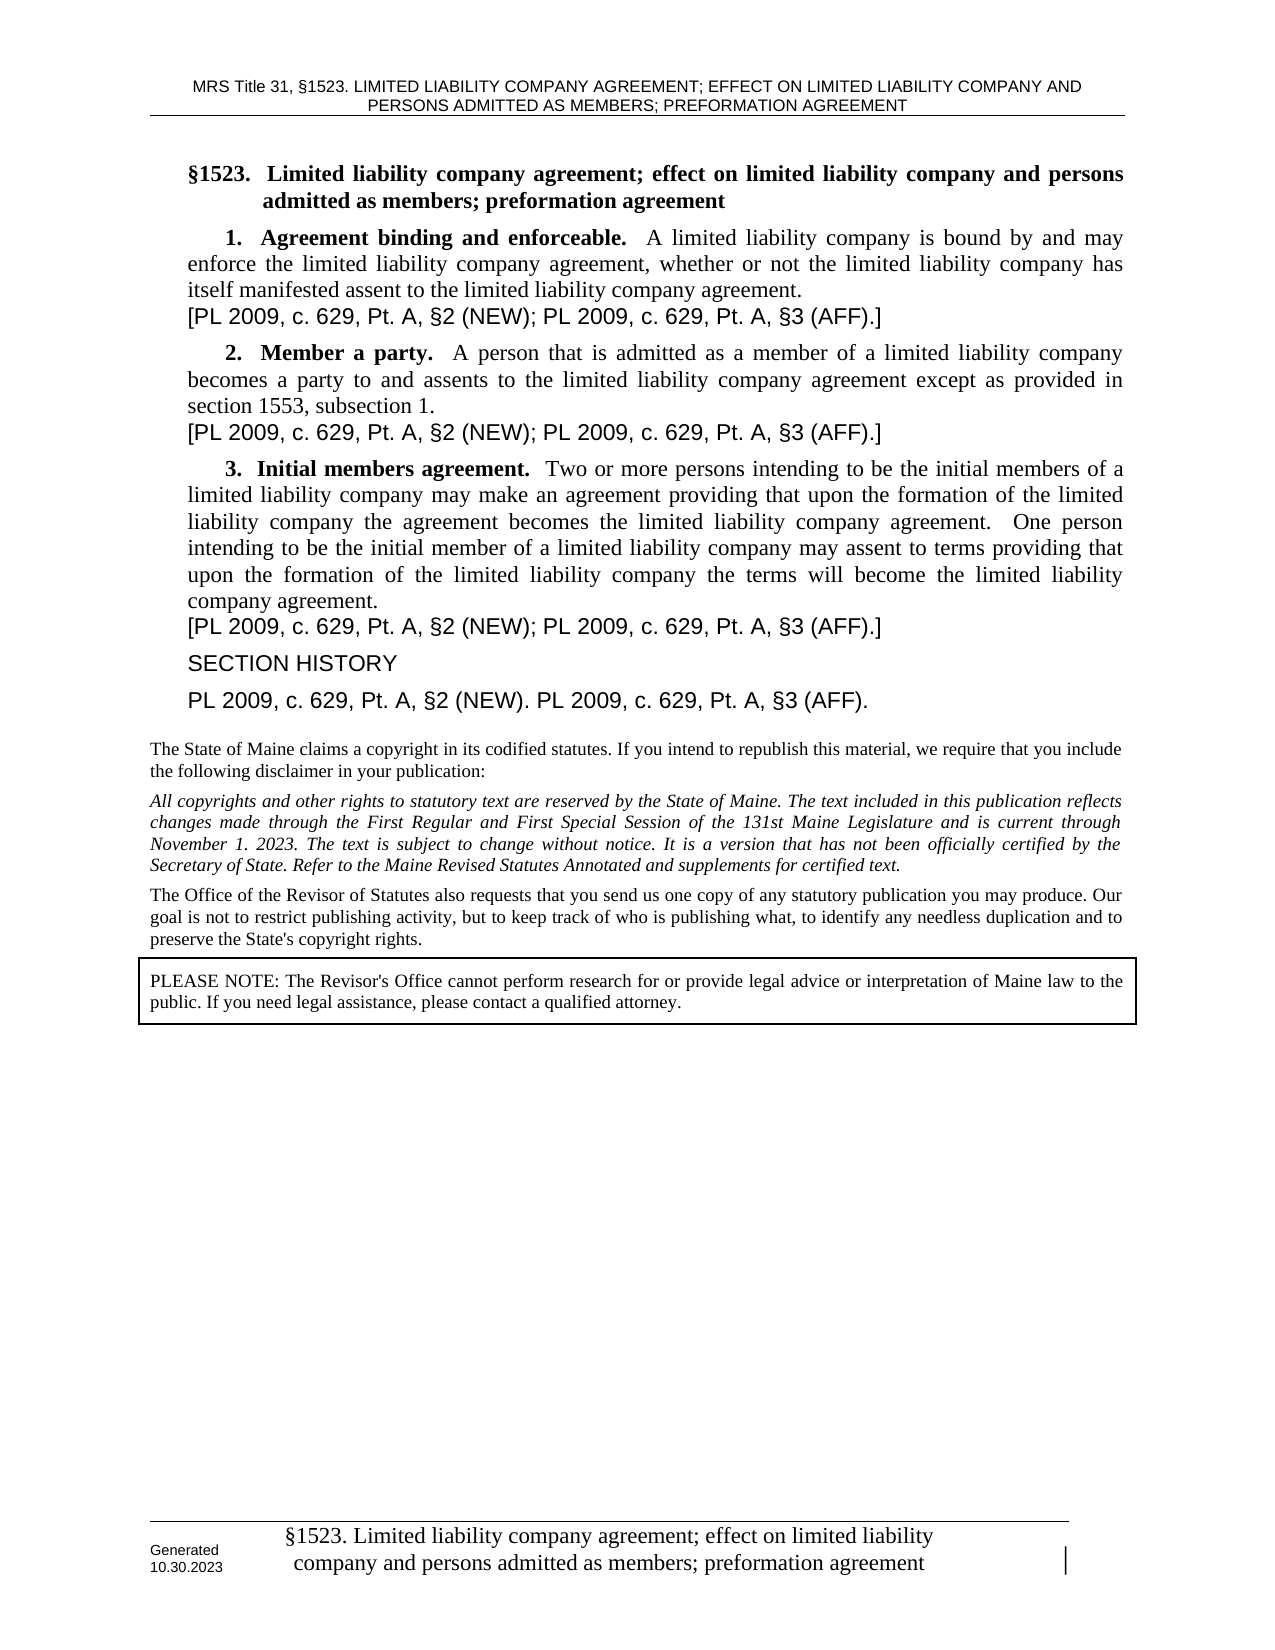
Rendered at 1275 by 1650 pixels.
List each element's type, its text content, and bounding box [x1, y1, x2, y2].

text SECTION HISTORY [187, 650, 1125, 676]
text PL 2009, c. 629, Pt. A, §2 (NEW). PL 2009, c. 629, Pt. A, §3 (AFF). [187, 687, 1125, 713]
text The State of Maine claims a copyright in its codified statutes. If you intend to republish this material, we require that you include the following disclaimer in your publication: [150, 738, 1125, 781]
text The Office of the Revisor of Statutes also requests that you send us one copy of any statutory publication you may produce. Our goal is not to restrict publishing activity, but to keep track of who is publishing what, to identify any needless duplication and to preserve the State's copyright rights. [150, 884, 1125, 949]
text All copyrights and other rights to statutory text are reserved by the State of Maine. The text included in this publication reflects changes made through the First Regular and First Special Session of the 131st Maine Legislature and is current through November 1. 2023 . The text is subject to change without notice. It is a version that has not been officially certified by the Secretary of State. Refer to the Maine Revised Statutes Annotated and supplements for certified text. [150, 790, 1125, 876]
text 2. Member a party. A person that is admitted as a member of a limited liability company becomes a party to and assents to the limited liability company agreement except as provided in section 1553, subsection 1. [187, 339, 1125, 418]
text [PL 2009, c. 629, Pt. A, §2 (NEW); PL 2009, c. 629, Pt. A, §3 (AFF).] [187, 613, 1125, 640]
text 3. Initial members agreement. Two or more persons intending to be the initial members of a limited liability company may make an agreement providing that upon the formation of the limited liability company the agreement becomes the limited liability company agreement. One person intending to be the initial member of a limited liability company may assent to terms providing that upon the formation of the limited liability company the terms will become the limited liability company agreement. [187, 455, 1125, 613]
text [PL 2009, c. 629, Pt. A, §2 (NEW); PL 2009, c. 629, Pt. A, §3 (AFF).] [187, 303, 1125, 329]
text §1523. Limited liability company agreement; effect on limited liability company and persons admitted as members; preformation agreement [187, 160, 1125, 213]
text 1. Agreement binding and enforceable. A limited liability company is bound by and may enforce the limited liability company agreement, whether or not the limited liability company has itself manifested assent to the limited liability company agreement. [187, 223, 1125, 303]
text [PL 2009, c. 629, Pt. A, §2 (NEW); PL 2009, c. 629, Pt. A, §3 (AFF).] [187, 418, 1125, 445]
text PLEASE NOTE: The Revisor's Office cannot perform research for or provide legal advice or interpretation of Maine law to the public. If you need legal assistance, please contact a qualified attorney. [140, 959, 1135, 1023]
